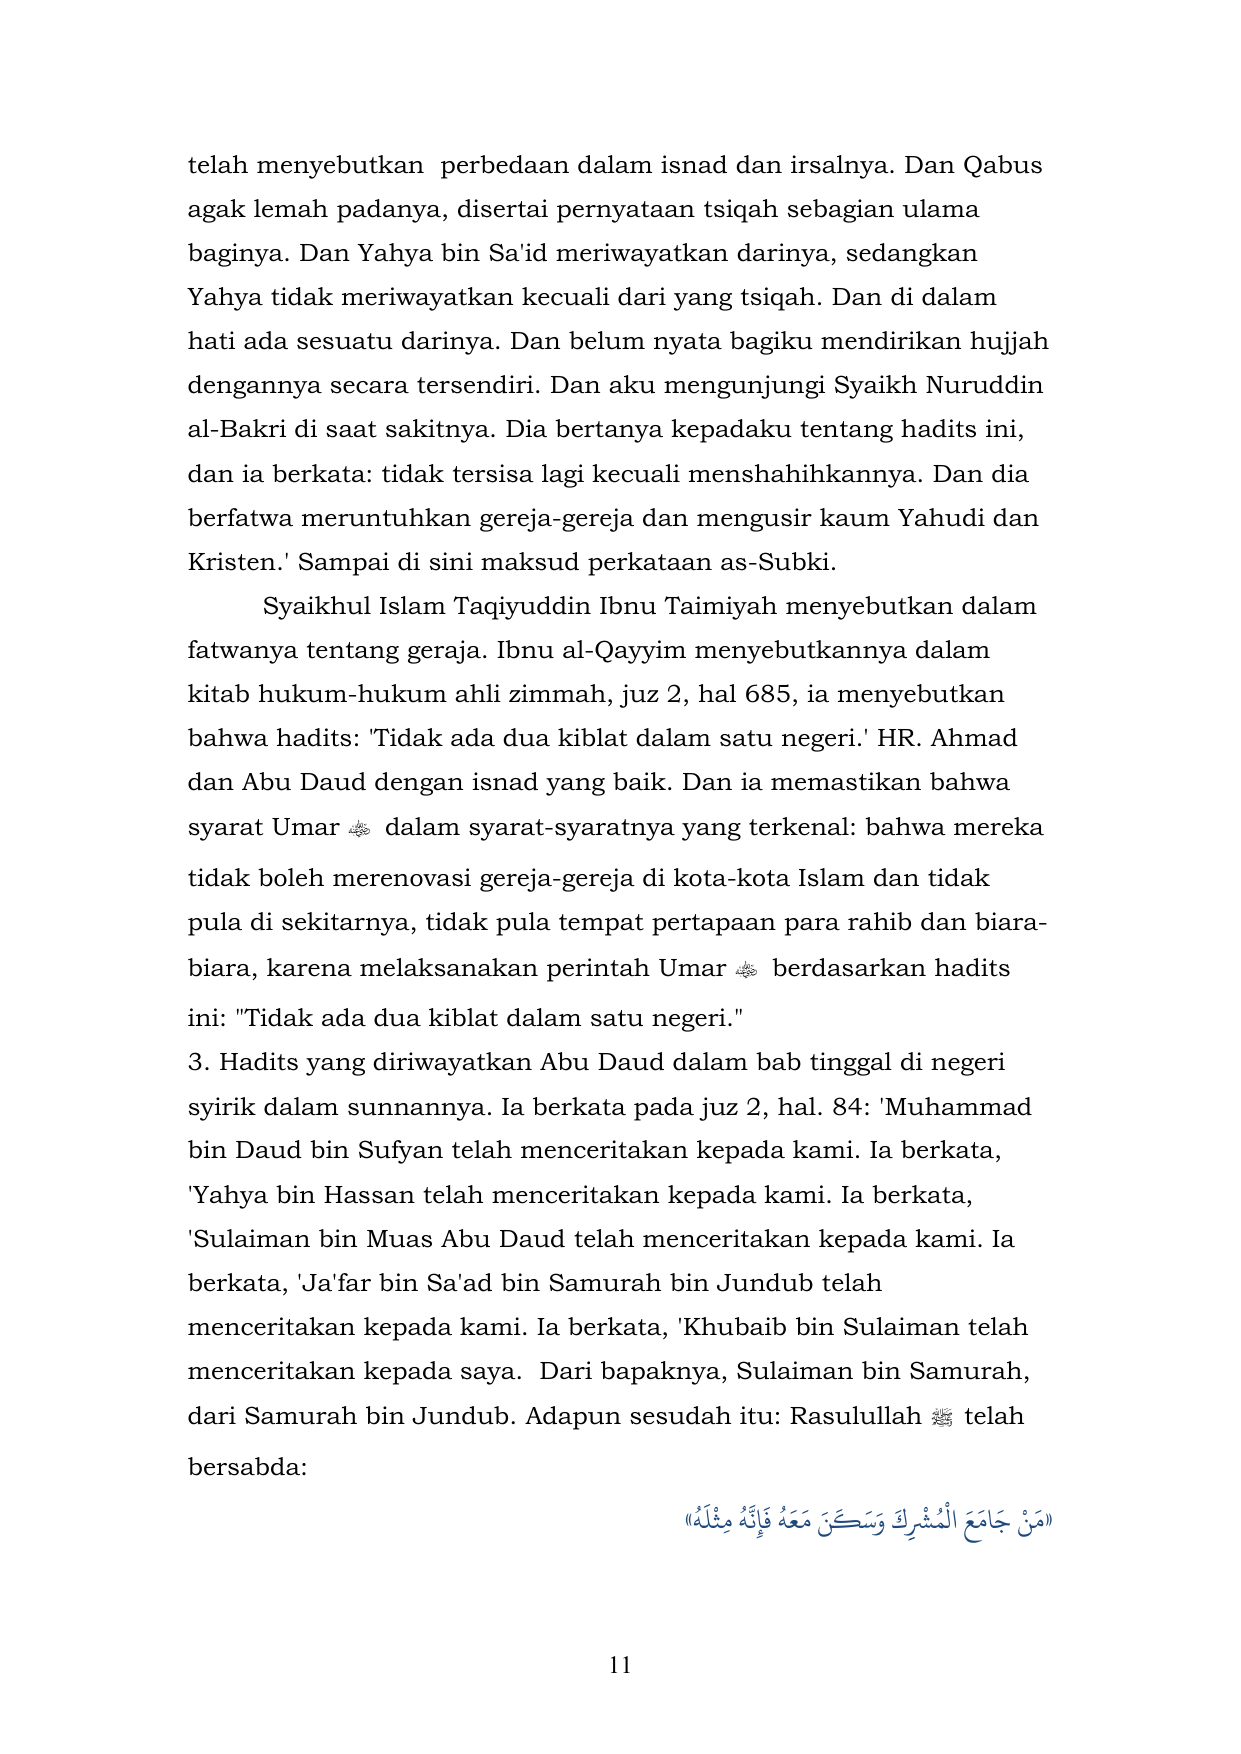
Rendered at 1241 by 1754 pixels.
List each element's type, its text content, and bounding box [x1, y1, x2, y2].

text «مَنْ جَامَعَ الْمُشْرِِكَ وَسَكَنَ مَعَهُ فَإِنَّهُ مِثْلَهُ» [187, 1496, 1053, 1545]
text 3. Hadits yang diriwayatkan Abu Daud dalam bab tinggal di negeri syirik dalam sunnannya. Ia berkata pada juz 2, hal. 84: 'Muhammad bin Daud bin Sufyan telah menceritakan kepada kami. Ia berkata, 'Yahya bin Hassan telah menceritakan kepada kami. Ia berkata, 'Sulaiman bin Muas Abu Daud telah menceritakan kepada kami. Ia berkata, 'Ja'far bin Sa'ad bin Samurah bin Jundub telah menceritakan kepada kami. Ia berkata, 'Khubaib bin Sulaiman telah menceritakan kepada saya. Dari bapaknya, Sulaiman bin Samurah, dari Samurah bin Jundub. Adapun sesudah itu: Rasulullah ج telah bersabda: [187, 1047, 1053, 1481]
text Syaikhul Islam Taqiyuddin Ibnu Taimiyah menyebutkan dalam fatwanya tentang geraja. Ibnu al-Qayyim menyebutkannya dalam kitab hukum-hukum ahli zimmah, juz 2, hal 685, ia menyebutkan bahwa hadits: 'Tidak ada dua kiblat dalam satu negeri.' HR. Ahmad dan Abu Daud dengan isnad yang baik. Dan ia memastikan bahwa syarat Umar س dalam syarat-syaratnya yang terkenal: bahwa mereka tidak boleh merenovasi gereja-gereja di kota-kota Islam dan tidak pula di sekitarnya, tidak pula tempat pertapaan para rahib dan biara-biara, karena melaksanakan perintah Umar س berdasarkan hadits ini: "Tidak ada dua kiblat dalam satu negeri." [187, 591, 1053, 1033]
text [187, 150, 1053, 576]
